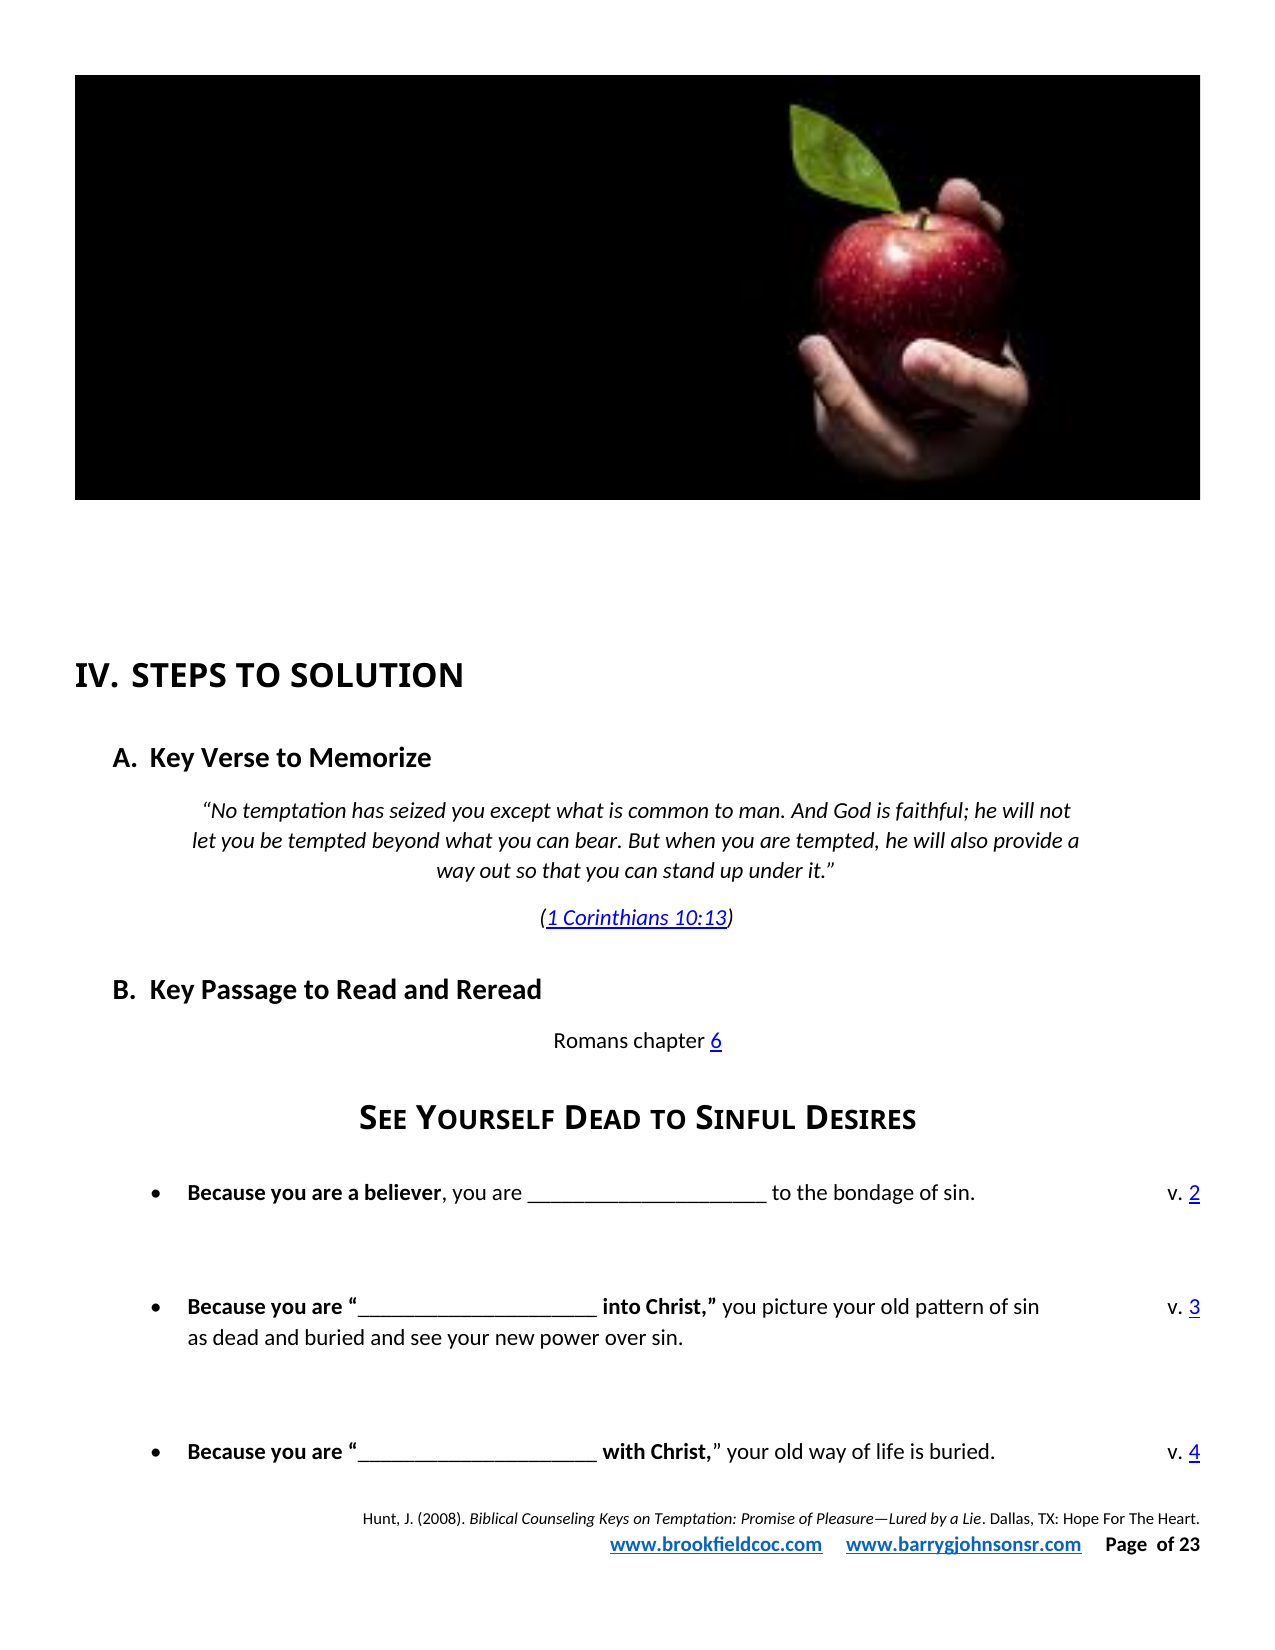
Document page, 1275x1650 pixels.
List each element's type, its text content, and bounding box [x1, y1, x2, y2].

text See Yourself Dead to Sinful Desires [75, 1094, 1200, 1139]
text Romans chapter 6 [75, 1026, 1200, 1054]
picture [75, 75, 1200, 500]
table_header v. 2 [1050, 1159, 1200, 1274]
table_cell • Because you are “_____________________ into Christ,” you picture your old pattern of sin as dead and buried and see your new power over sin. [75, 1274, 1050, 1418]
text IV. STEPS TO SOLUTION [75, 652, 1200, 698]
table_cell v. 3 [1050, 1274, 1200, 1418]
text B. Key Passage to Read and Reread [112, 971, 1200, 1006]
table_header • Because you are a believer, you are _____________________ to the bondage of sin. [75, 1159, 1050, 1274]
text A. Key Verse to Memorize [112, 739, 1200, 774]
text “No temptation has seized you except what is common to man. And God is faithful; he will not let you be tempted beyond what you can bear. But when you are tempted, he will also provide a way out so that you can stand up under it.” [187, 796, 1087, 884]
text (1 Corinthians 10:13) [187, 903, 1087, 931]
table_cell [75, 1419, 1050, 1484]
table_cell v. 4 [1050, 1419, 1200, 1484]
